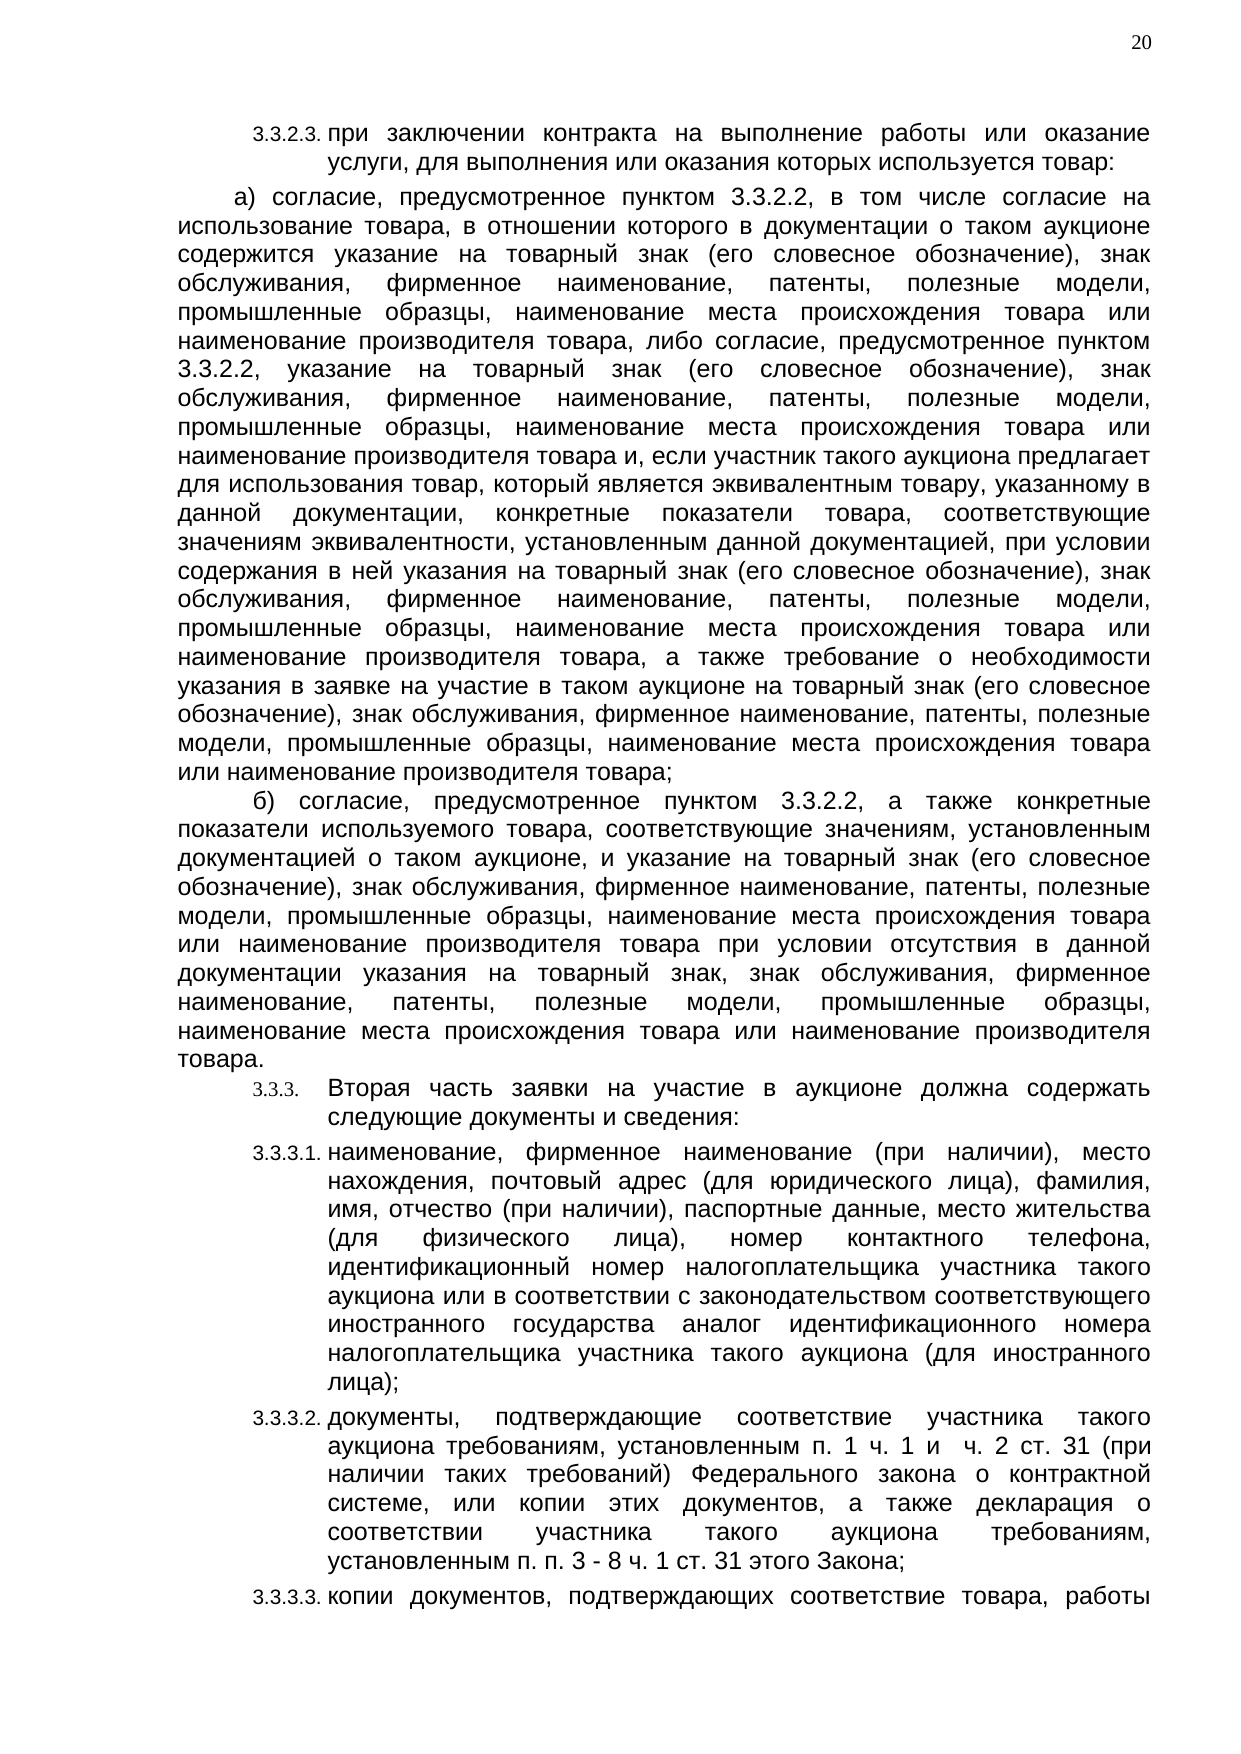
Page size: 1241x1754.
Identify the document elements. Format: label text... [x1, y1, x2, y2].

text а) согласие, предусмотренное пунктом 3.3.2.2, в том числе согласие на использование товара, в отношении которого в документации о таком аукционе содержится указание на товарный знак (его словесное обозначение), знак обслуживания, фирменное наименование, патенты, полезные модели, промышленные образцы, наименование места происхождения товара или наименование производителя товара, либо согласие, предусмотренное пунктом 3.3.2.2, указание на товарный знак (его словесное обозначение), знак обслуживания, фирменное наименование, патенты, полезные модели, промышленные образцы, наименование места происхождения товара или наименование производителя товара и, если участник такого аукциона предлагает для использования товар, который является эквивалентным товару, указанному в данной документации, конкретные показатели товара, соответствующие значениям эквивалентности, установленным данной документацией, при условии содержания в ней указания на товарный знак (его словесное обозначение), знак обслуживания, фирменное наименование, патенты, полезные модели, промышленные образцы, наименование места происхождения товара или наименование производителя товара, а также требование о необходимости указания в заявке на участие в таком аукционе на товарный знак (его словесное обозначение), знак обслуживания, фирменное наименование, патенты, полезные модели, промышленные образцы, наименование места происхождения товара или наименование производителя товара; [177, 182, 1152, 786]
list при заключении контракта на выполнение работы или оказание услуги, для выполнения или оказания которых используется товар: [252, 118, 1152, 176]
text б) согласие, предусмотренное пунктом 3.3.2.2, а также конкретные показатели используемого товара, соответствующие значениям, установленным документацией о таком аукционе, и указание на товарный знак (его словесное обозначение), знак обслуживания, фирменное наименование, патенты, полезные модели, промышленные образцы, наименование места происхождения товара или наименование производителя товара при условии отсутствия в данной документации указания на товарный знак, знак обслуживания, фирменное наименование, патенты, полезные модели, промышленные образцы, наименование места происхождения товара или наименование производителя товара. [177, 786, 1152, 1073]
list наименование, фирменное наименование (при наличии), место нахождения, почтовый адрес (для юридического лица), фамилия, имя, отчество (при наличии), паспортные данные, место жительства (для физического лица), номер контактного телефона, идентификационный номер налогоплательщика участника такого аукциона или в соответствии с законодательством соответствующего иностранного государства аналог идентификационного номера налогоплательщика участника такого аукциона (для иностранного лица); [252, 1137, 1152, 1396]
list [252, 1581, 1152, 1609]
list Вторая часть заявки на участие в аукционе должна содержать следующие документы и сведения: [252, 1073, 1152, 1131]
list документы, подтверждающие соответствие участника такого аукциона требованиям, установленным п. 1 ч. 1 и ч. 2 ст. 31 (при наличии таких требований) Федерального закона о контрактной системе, или копии этих документов, а также декларация о соответствии участника такого аукциона требованиям, установленным п. п. 3 - 8 ч. 1 ст. 31 этого Закона; [252, 1402, 1152, 1574]
